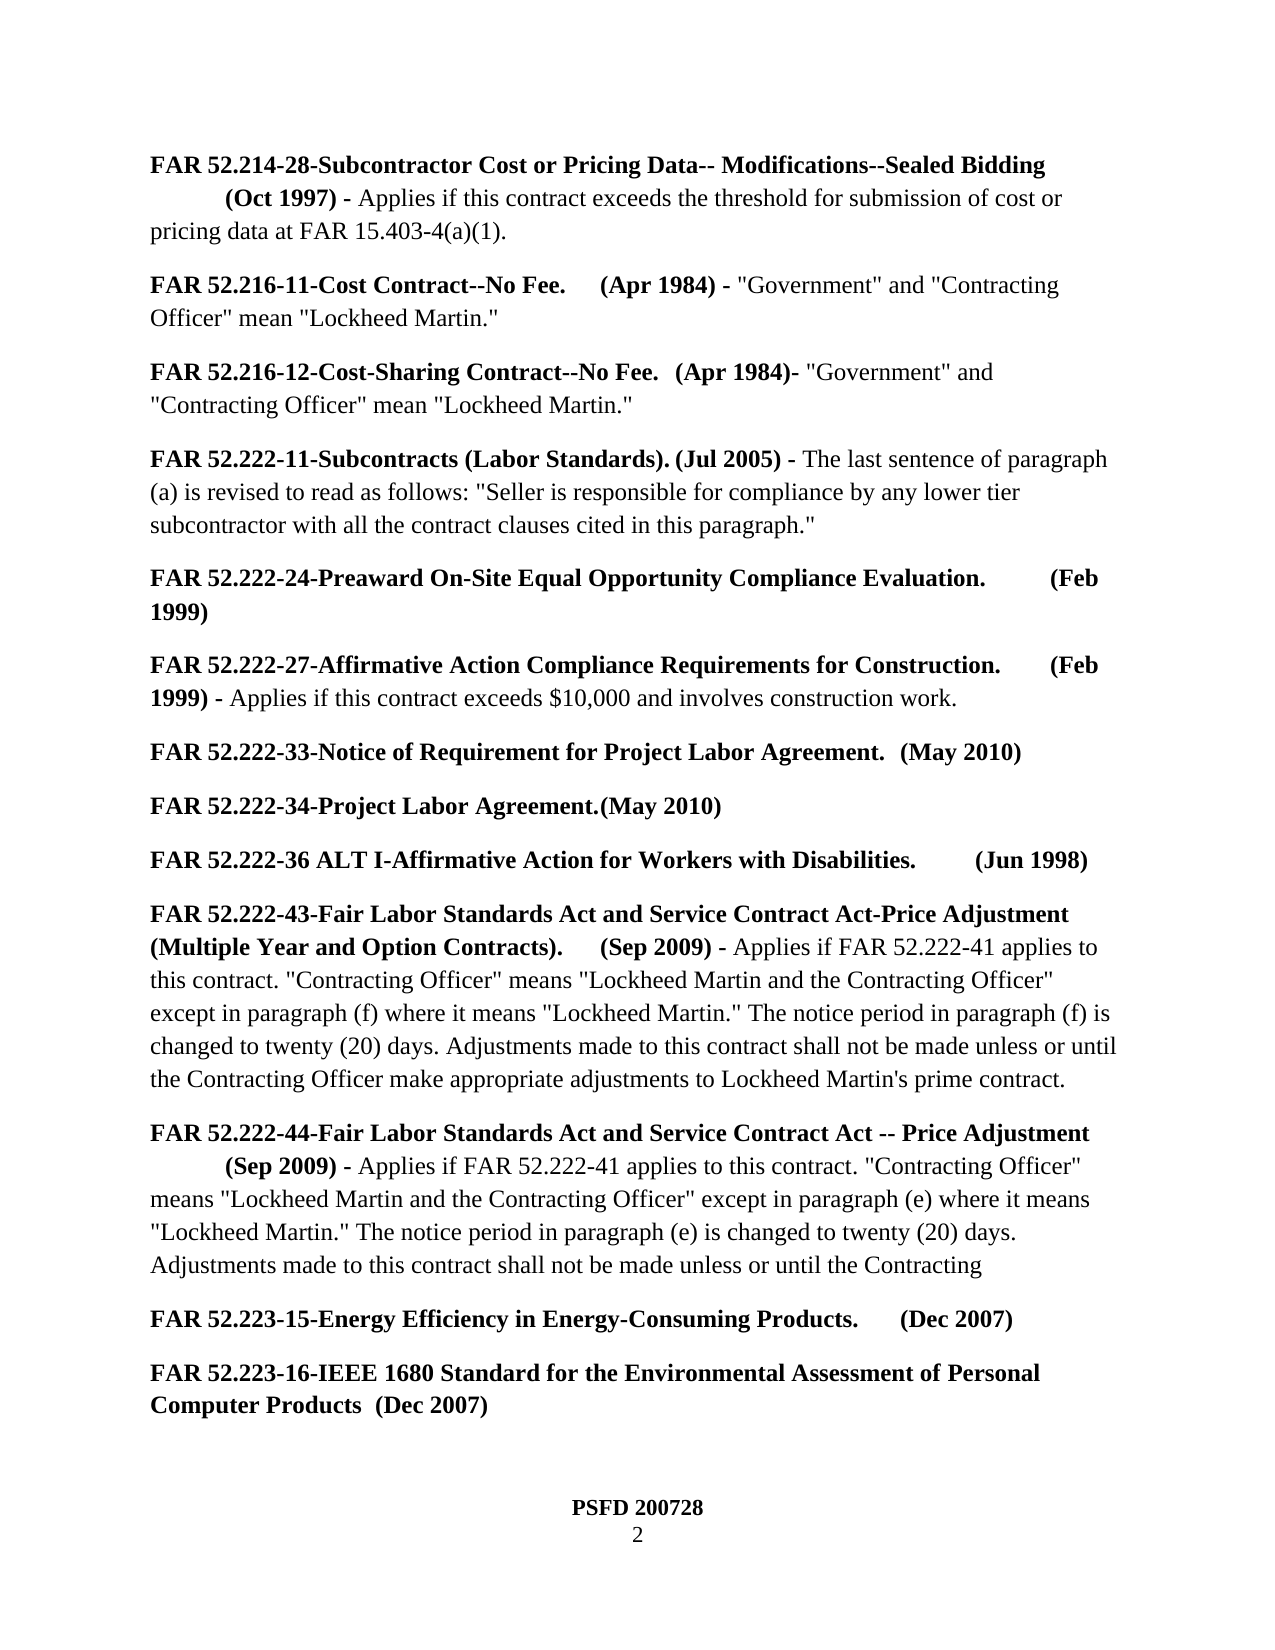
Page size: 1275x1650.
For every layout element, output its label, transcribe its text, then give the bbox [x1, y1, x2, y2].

text FAR 52.222-43-Fair Labor Standards Act and Service Contract Act-Price Adjustment (Multiple Year and Option Contracts). (Sep 2009) - Applies if FAR 52.222-41 applies to this contract. "Contracting Officer" means "Lockheed Martin and the Contracting Officer" except in paragraph (f) where it means "Lockheed Martin." The notice period in paragraph (f) is changed to twenty (20) days. Adjustments made to this contract shall not be made unless or until the Contracting Officer make appropriate adjustments to Lockheed Martin's prime contract. [150, 899, 1125, 1093]
text FAR 52.222-24-Preaward On-Site Equal Opportunity Compliance Evaluation. (Feb 1999) [150, 563, 1125, 625]
text FAR 52.222-36 ALT I-Affirmative Action for Workers with Disabilities. (Jun 1998) [150, 845, 1125, 874]
text FAR 52.223-15-Energy Efficiency in Energy-Consuming Products. (Dec 2007) [150, 1304, 1125, 1332]
text FAR 52.222-44-Fair Labor Standards Act and Service Contract Act -- Price Adjustment (Sep 2009) - Applies if FAR 52.222-41 applies to this contract. "Contracting Officer" means "Lockheed Martin and the Contracting Officer" except in paragraph (e) where it means "Lockheed Martin." The notice period in paragraph (e) is changed to twenty (20) days. Adjustments made to this contract shall not be made unless or until the Contracting [150, 1118, 1125, 1279]
text FAR 52.214-28-Subcontractor Cost or Pricing Data-- Modifications--Sealed Bidding (Oct 1997) - Applies if this contract exceeds the threshold for submission of cost or pricing data at FAR 15.403-4(a)(1). [150, 150, 1125, 245]
text FAR 52.222-34-Project Labor Agreement. (May 2010) [150, 791, 1125, 820]
text FAR 52.222-27-Affirmative Action Compliance Requirements for Construction. (Feb 1999) - Applies if this contract exceeds $10,000 and involves construction work. [150, 650, 1125, 712]
text FAR 52.223-16-IEEE 1680 Standard for the Environmental Assessment of Personal Computer Products (Dec 2007) [150, 1358, 1125, 1419]
text FAR 52.222-33-Notice of Requirement for Project Labor Agreement. (May 2010) [150, 737, 1125, 766]
text FAR 52.222-11-Subcontracts (Labor Standards). (Jul 2005) - The last sentence of paragraph (a) is revised to read as follows: "Seller is responsible for compliance by any lower tier subcontractor with all the contract clauses cited in this paragraph." [150, 444, 1125, 538]
text FAR 52.216-11-Cost Contract--No Fee. (Apr 1984) - "Government" and "Contracting Officer" mean "Lockheed Martin." [150, 270, 1125, 332]
text FAR 52.216-12-Cost-Sharing Contract--No Fee. (Apr 1984)- "Government" and "Contracting Officer" mean "Lockheed Martin." [150, 357, 1125, 418]
